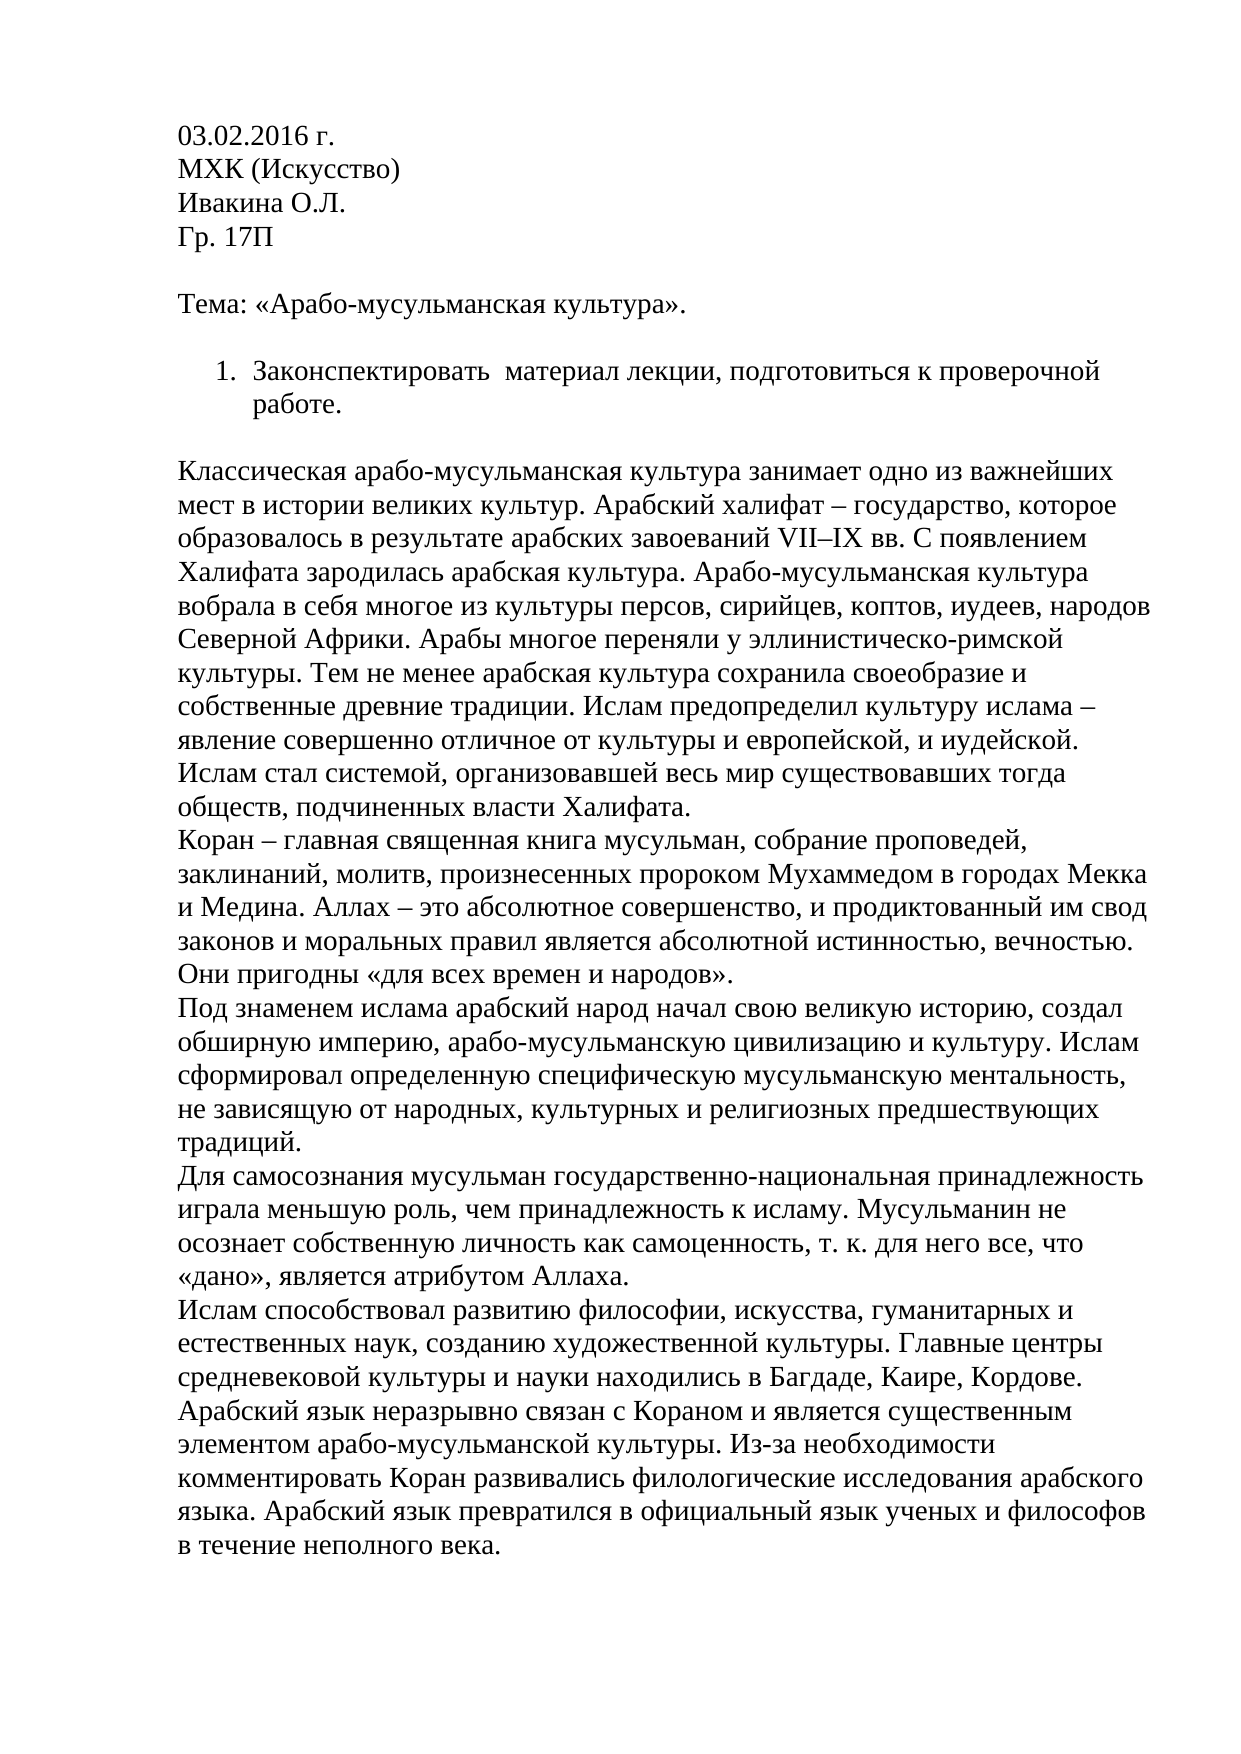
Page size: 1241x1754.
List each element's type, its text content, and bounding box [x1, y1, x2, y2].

text Ивакина О.Л. [177, 185, 1152, 219]
text 03.02.2016 г. [177, 118, 1152, 152]
text Гр. 17П [177, 219, 1152, 252]
text Для самосознания мусульман государственно-национальная принадлежность играла меньшую роль, чем принадлежность к исламу. Мусульманин не осознает собственную личность как самоценность, т. к. для него все, что «дано», является атрибутом Аллаха. [177, 1158, 1152, 1292]
text Тема: «Арабо-мусульманская культура». [177, 286, 1152, 319]
text Коран – главная священная книга мусульман, собрание проповедей, заклинаний, молитв, произнесенных пророком Мухаммедом в городах Мекка и Медина. Аллах – это абсолютное совершенство, и продиктованный им свод законов и моральных правил является абсолютной истинностью, вечностью. Они пригодны «для всех времен и народов». [177, 822, 1152, 990]
list Законспектировать материал лекции, подготовиться к проверочной работе. [215, 353, 1152, 420]
text МХК (Искусство) [177, 152, 1152, 185]
text Под знаменем ислама арабский народ начал свою великую историю, создал обширную империю, арабо-мусульманскую цивилизацию и культуру. Ислам сформировал определенную специфическую мусульманскую ментальность, не зависящую от народных, культурных и религиозных предшествующих традиций. [177, 990, 1152, 1158]
text Классическая арабо-мусульманская культура занимает одно из важнейших мест в истории великих культур. Арабский халифат – государство, которое образовалось в результате арабских завоеваний VII–IX вв. С появлением Халифата зародилась арабская культура. Арабо-мусульманская культура вобрала в себя многое из культуры персов, сирийцев, коптов, иудеев, народов Северной Африки. Арабы многое переняли у эллинистическо-римской культуры. Тем не менее арабская культура сохранила своеобразие и собственные древние традиции. Ислам предопределил культуру ислама – явление совершенно отличное от культуры и европейской, и иудейской. Ислам стал системой, организовавшей весь мир существовавших тогда обществ, подчиненных власти Халифата. [177, 453, 1152, 822]
text Ислам способствовал развитию философии, искусства, гуманитарных и естественных наук, созданию художественной культуры. Главные центры средневековой культуры и науки находились в Багдаде, Каире, Кордове. Арабский язык неразрывно связан с Кораном и является существенным элементом арабо-мусульманской культуры. Из-за необходимости комментировать Коран развивались филологические исследования арабского языка. Арабский язык превратился в официальный язык ученых и философов в течение неполного века. [177, 1292, 1152, 1560]
